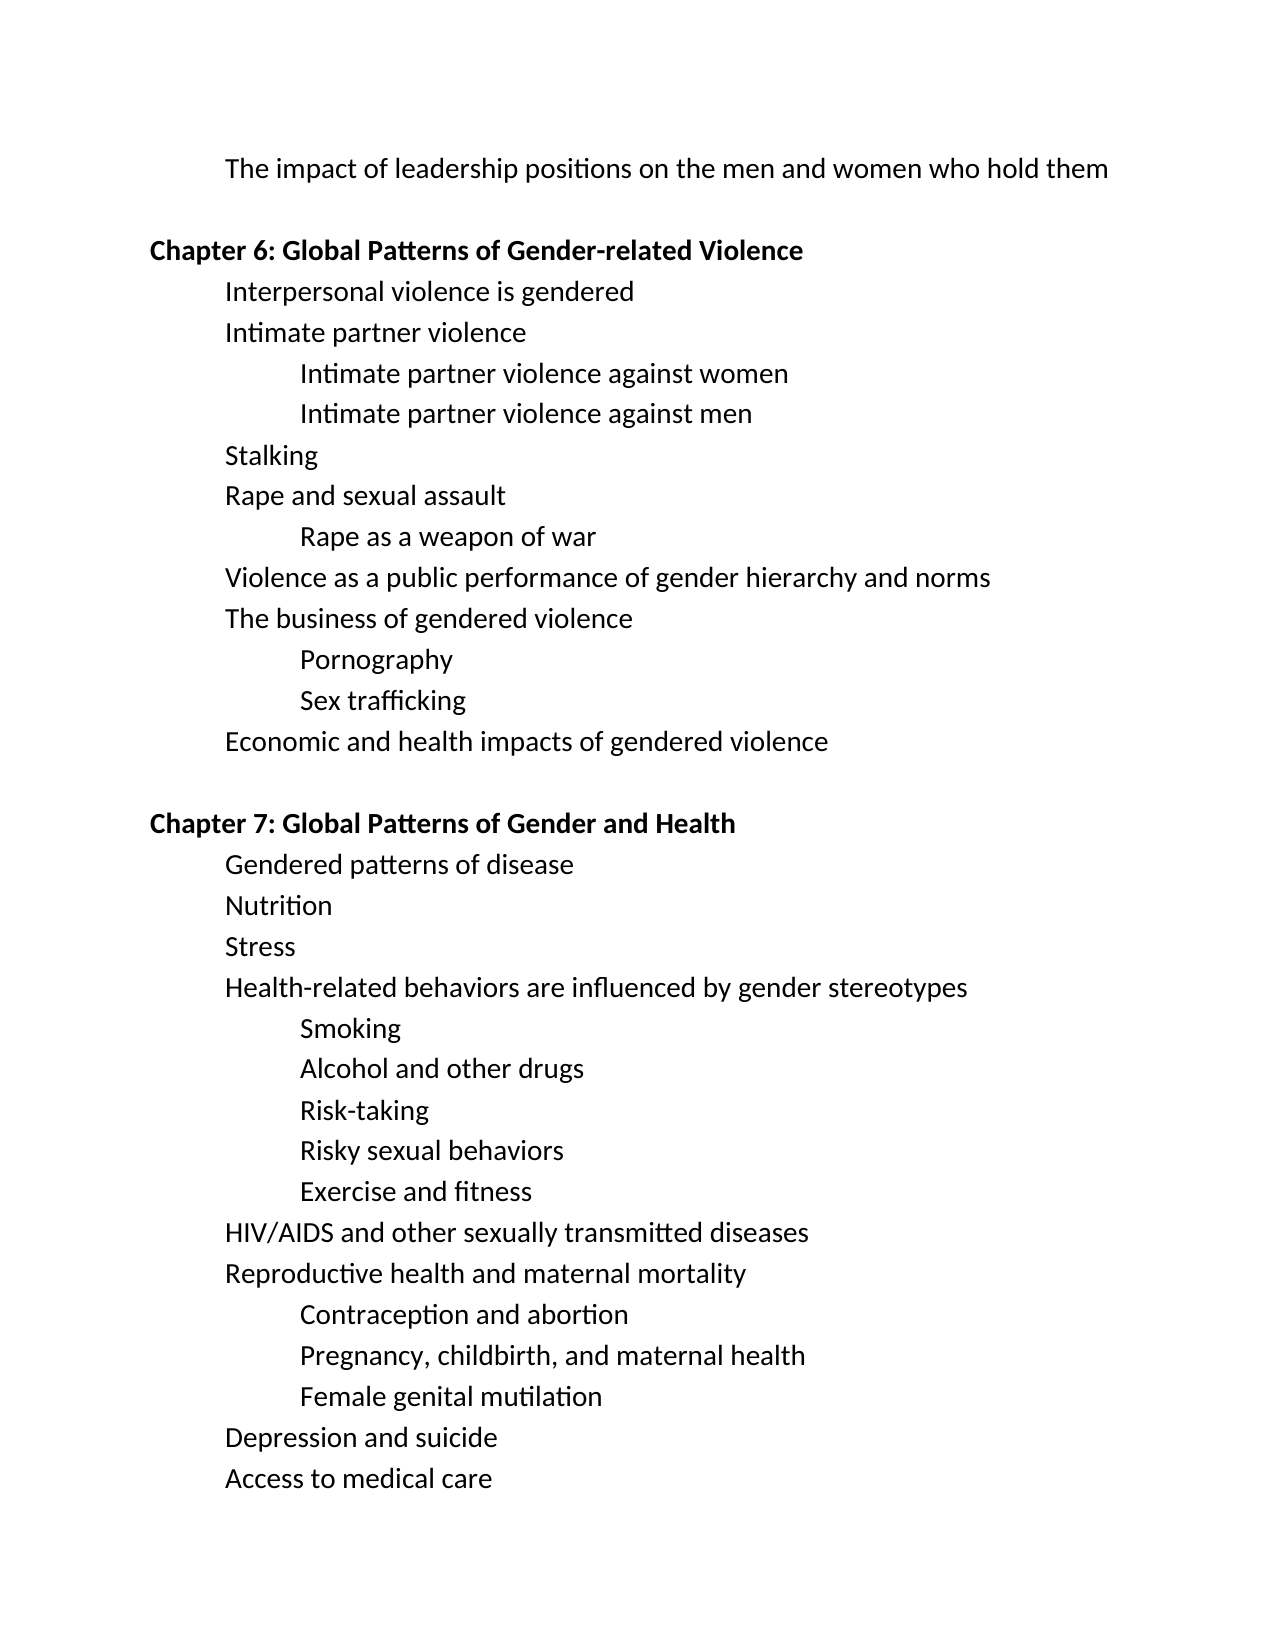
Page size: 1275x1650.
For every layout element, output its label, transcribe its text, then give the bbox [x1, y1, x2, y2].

text Intimate partner violence [150, 314, 1125, 349]
text Alcohol and other drugs [150, 1051, 1125, 1086]
text Intimate partner violence against women [150, 355, 1125, 390]
text Female genital mutilation [150, 1378, 1125, 1414]
text Reproductive health and maternal mortality [150, 1255, 1125, 1291]
text Stress [150, 928, 1125, 963]
text Contraception and abortion [150, 1296, 1125, 1332]
text Risk-taking [150, 1092, 1125, 1127]
text Rape and sexual assault [150, 477, 1125, 513]
text Stalking [150, 437, 1125, 472]
text Health-related behaviors are influenced by gender stereotypes [150, 969, 1125, 1004]
text Chapter 6: Global Patterns of Gender-related Violence [150, 232, 1125, 267]
text Nutrition [150, 887, 1125, 922]
text Pregnancy, childbirth, and maternal health [150, 1337, 1125, 1373]
text Depression and suicide [150, 1419, 1125, 1455]
text Access to medical care [150, 1460, 1125, 1496]
text Risky sexual behaviors [150, 1132, 1125, 1168]
text Exercise and fitness [150, 1173, 1125, 1209]
text Intimate partner violence against men [150, 396, 1125, 431]
text HIV/AIDS and other sexually transmitted diseases [150, 1214, 1125, 1250]
text Sex trafficking [150, 682, 1125, 718]
text Smoking [150, 1010, 1125, 1045]
text Interpersonal violence is gendered [150, 273, 1125, 308]
text Gendered patterns of disease [150, 846, 1125, 882]
text Chapter 7: Global Patterns of Gender and Health [150, 805, 1125, 841]
text Rape as a weapon of war [150, 518, 1125, 554]
text Violence as a public performance of gender hierarchy and norms [150, 559, 1125, 595]
text The impact of leadership positions on the men and women who hold them [150, 150, 1125, 186]
text Economic and health impacts of gendered violence [150, 723, 1125, 759]
text The business of gendered violence [150, 600, 1125, 636]
text Pornography [150, 641, 1125, 677]
